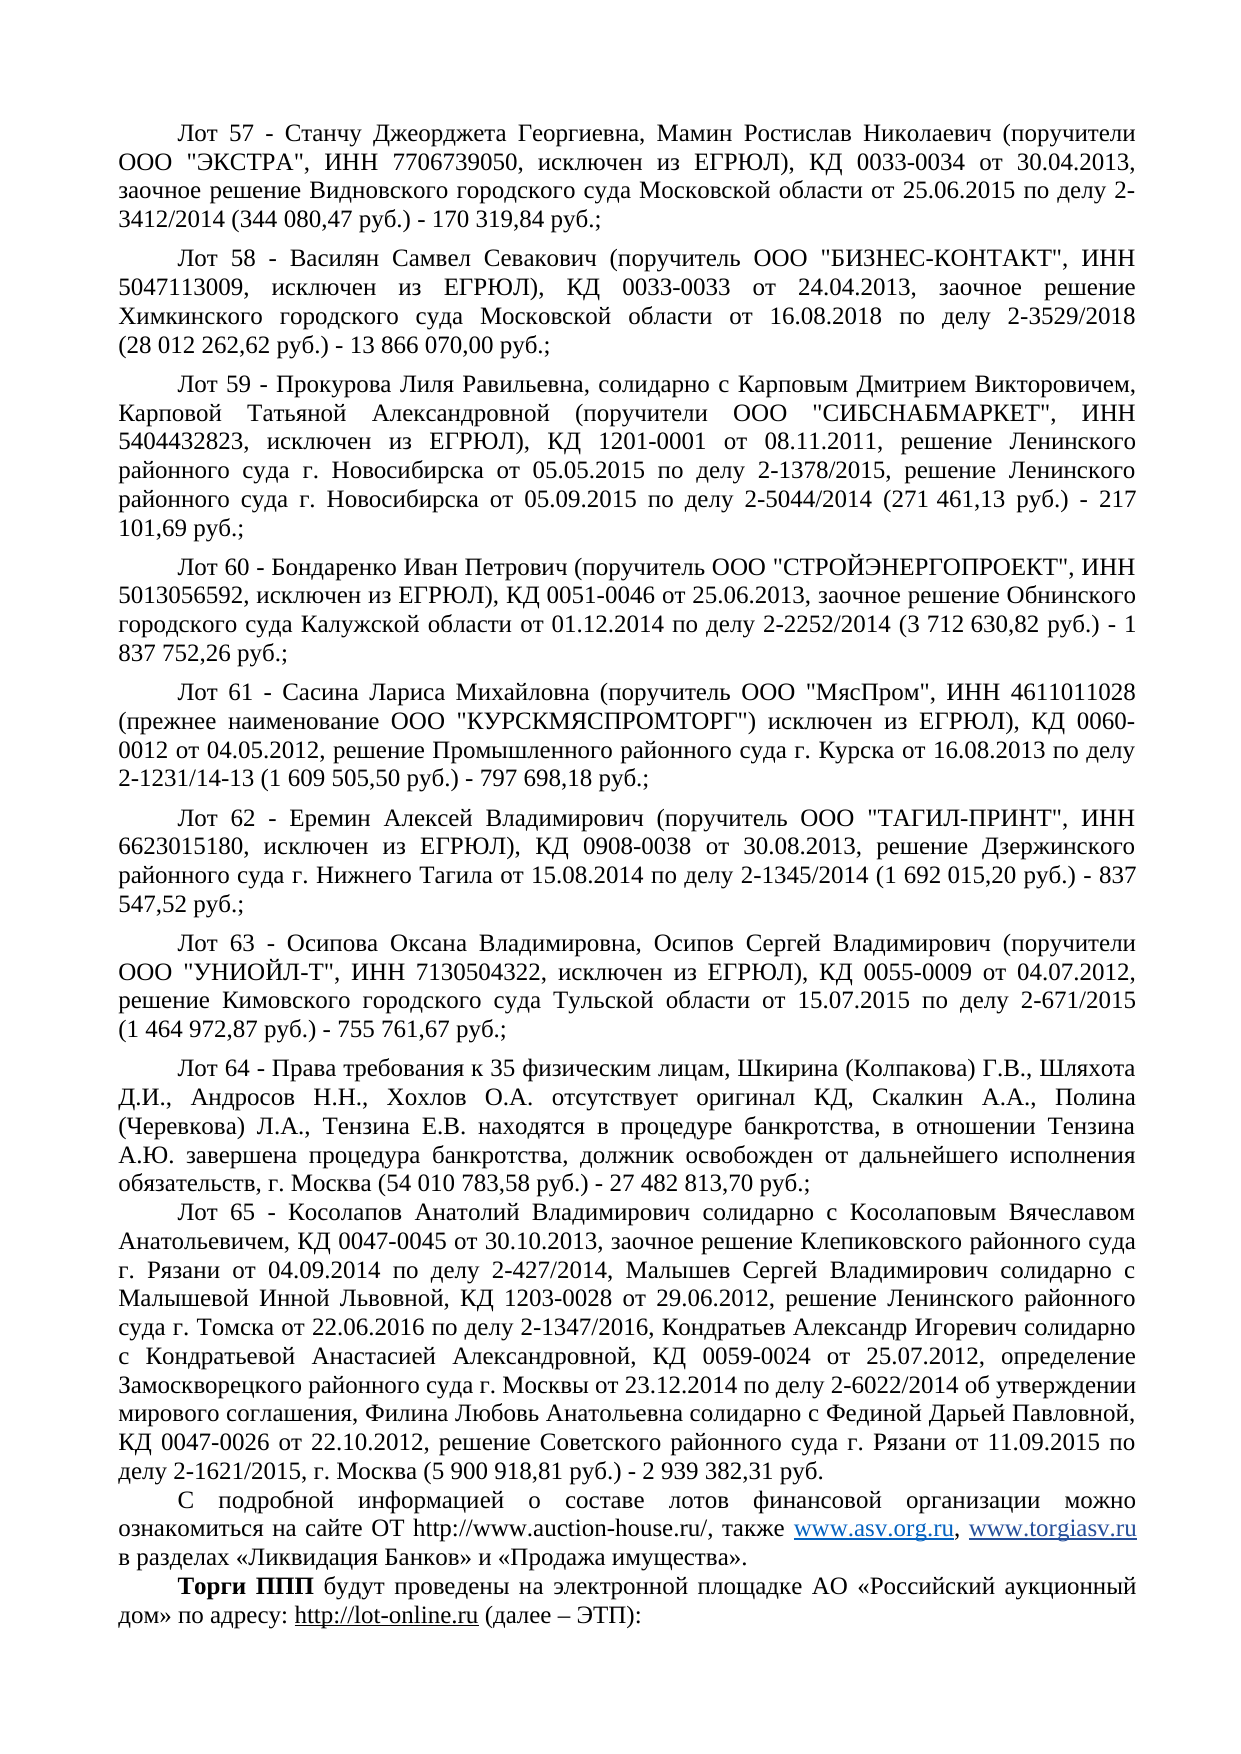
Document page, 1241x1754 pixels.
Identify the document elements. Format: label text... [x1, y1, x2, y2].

text Лот 59 - Прокурова Лиля Равильевна, солидарно с Карповым Дмитрием Викторовичем, Карповой Татьяной Александровной (поручители ООО "СИБСНАБМАРКЕТ", ИНН 5404432823, исключен из ЕГРЮЛ), КД 1201-0001 от 08.11.2011, решение Ленинского районного суда г. Новосибирска от 05.05.2015 по делу 2-1378/2015, решение Ленинского районного суда г. Новосибирска от 05.09.2015 по делу 2-5044/2014 (271 461,13 руб.) - 217 101,69 руб.; [118, 369, 1137, 541]
text Лот 57 - Станчу Джеорджета Георгиевна, Мамин Ростислав Николаевич (поручители ООО "ЭКСТРА", ИНН 7706739050, исключен из ЕГРЮЛ), КД 0033-0034 от 30.04.2013, заочное решение Видновского городского суда Московской области от 25.06.2015 по делу 2-3412/2014 (344 080,47 руб.) - 170 319,84 руб.; [118, 118, 1137, 233]
text Лот 63 - Осипова Оксана Владимировна, Осипов Сергей Владимирович (поручители ООО "УНИОЙЛ-Т", ИНН 7130504322, исключен из ЕГРЮЛ), КД 0055-0009 от 04.07.2012, решение Кимовского городского суда Тульской области от 15.07.2015 по делу 2-671/2015 (1 464 972,87 руб.) - 755 761,67 руб.; [118, 928, 1137, 1043]
text Лот 62 - Еремин Алексей Владимирович (поручитель ООО "ТАГИЛ-ПРИНТ", ИНН 6623015180, исключен из ЕГРЮЛ), КД 0908-0038 от 30.08.2013, решение Дзержинского районного суда г. Нижнего Тагила от 15.08.2014 по делу 2-1345/2014 (1 692 015,20 руб.) - 837 547,52 руб.; [118, 803, 1137, 918]
text Лот 64 - Права требования к 35 физическим лицам, Шкирина (Колпакова) Г.В., Шляхота Д.И., Андросов Н.Н., Хохлов О.А. отсутствует оригинал КД, Скалкин А.А., Полина (Черевкова) Л.А., Тензина Е.В. находятся в процедуре банкротства, в отношении Тензина А.Ю. завершена процедура банкротства, должник освобожден от дальнейшего исполнения обязательств, г. Москва (54 010 783,58 руб.) - 27 482 813,70 руб.; [118, 1053, 1137, 1197]
text Торги ППП будут проведены на электронной площадке АО «Российский аукционный дом» по адресу: http://lot-online.ru (далее – ЭТП): [118, 1571, 1137, 1628]
text Лот 61 - Сасина Лариса Михайловна (поручитель ООО "МясПром", ИНН 4611011028 (прежнее наименование ООО "КУРСКМЯСПРОМТОРГ") исключен из ЕГРЮЛ), КД 0060-0012 от 04.05.2012, решение Промышленного районного суда г. Курска от 16.08.2013 по делу 2-1231/14-13 (1 609 505,50 руб.) - 797 698,18 руб.; [118, 677, 1137, 792]
text Лот 58 - Василян Самвел Севакович (поручитель ООО "БИЗНЕС-КОНТАКТ", ИНН 5047113009, исключен из ЕГРЮЛ), КД 0033-0033 от 24.04.2013, заочное решение Химкинского городского суда Московской области от 16.08.2018 по делу 2-3529/2018 (28 012 262,62 руб.) - 13 866 070,00 руб.; [118, 243, 1137, 358]
text Лот 65 - Косолапов Анатолий Владимирович солидарно с Косолаповым Вячеславом Анатольевичем, КД 0047-0045 от 30.10.2013, заочное решение Клепиковского районного суда г. Рязани от 04.09.2014 по делу 2-427/2014, Малышев Сергей Владимирович солидарно с Малышевой Инной Львовной, КД 1203-0028 от 29.06.2012, решение Ленинского районного суда г. Томска от 22.06.2016 по делу 2-1347/2016, Кондратьев Александр Игоревич солидарно с Кондратьевой Анастасией Александровной, КД 0059-0024 от 25.07.2012, определение Замоскворецкого районного суда г. Москвы от 23.12.2014 по делу 2-6022/2014 об утверждении мирового соглашения, Филина Любовь Анатольевна солидарно с Фединой Дарьей Павловной, КД 0047-0026 от 22.10.2012, решение Советского районного суда г. Рязани от 11.09.2015 по делу 2-1621/2015, г. Москва (5 900 918,81 руб.) - 2 939 382,31 руб. [118, 1197, 1137, 1485]
text Лот 60 - Бондаренко Иван Петрович (поручитель ООО "СТРОЙЭНЕРГОПРОЕКТ", ИНН 5013056592, исключен из ЕГРЮЛ), КД 0051-0046 от 25.06.2013, заочное решение Обнинского городского суда Калужской области от 01.12.2014 по делу 2-2252/2014 (3 712 630,82 руб.) - 1 837 752,26 руб.; [118, 552, 1137, 667]
text С подробной информацией о составе лотов финансовой организации можно ознакомиться на сайте ОТ http://www.auction-house.ru/, также www.asv.org.ru, www.torgiasv.ru в разделах «Ликвидация Банков» и «Продажа имущества». [118, 1485, 1137, 1571]
